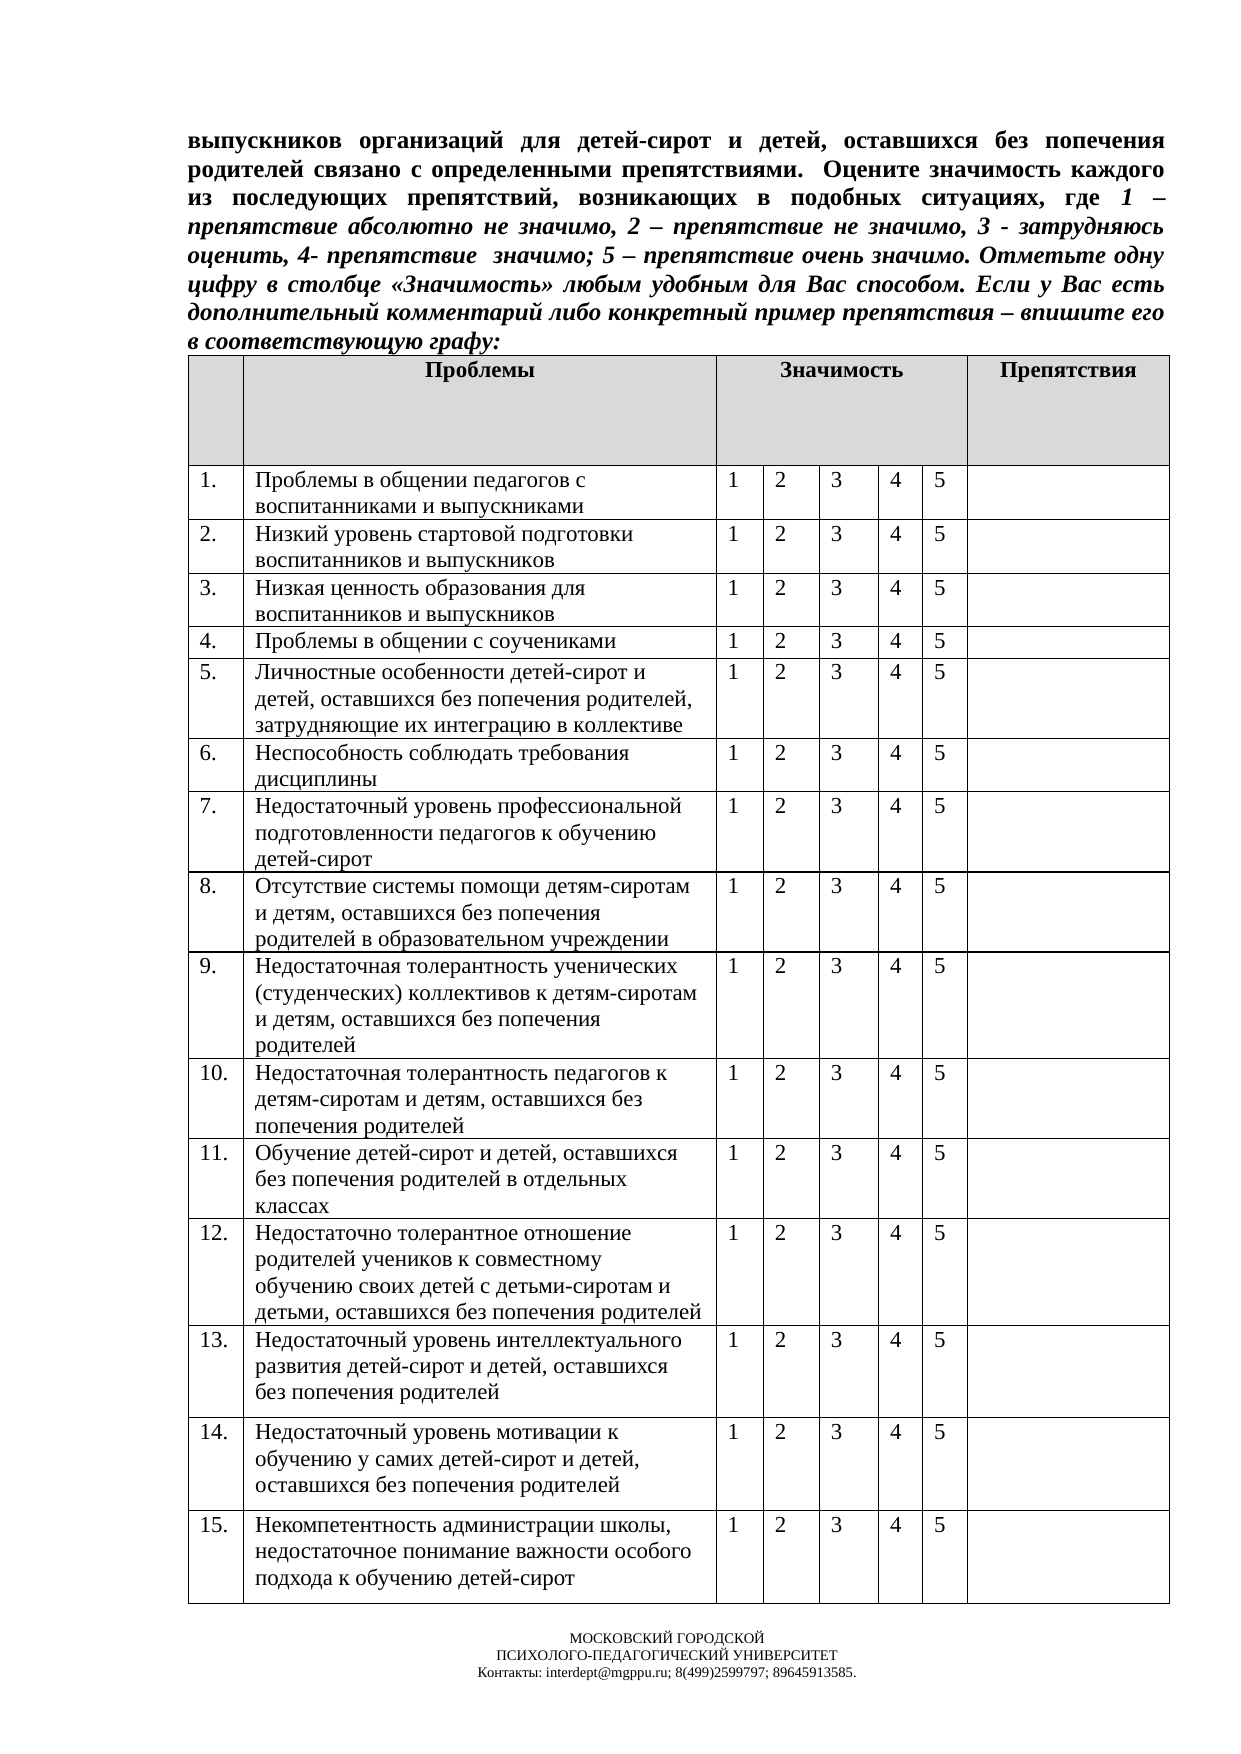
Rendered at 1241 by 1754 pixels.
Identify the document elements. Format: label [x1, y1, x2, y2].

table_header [176, 125, 1177, 1603]
